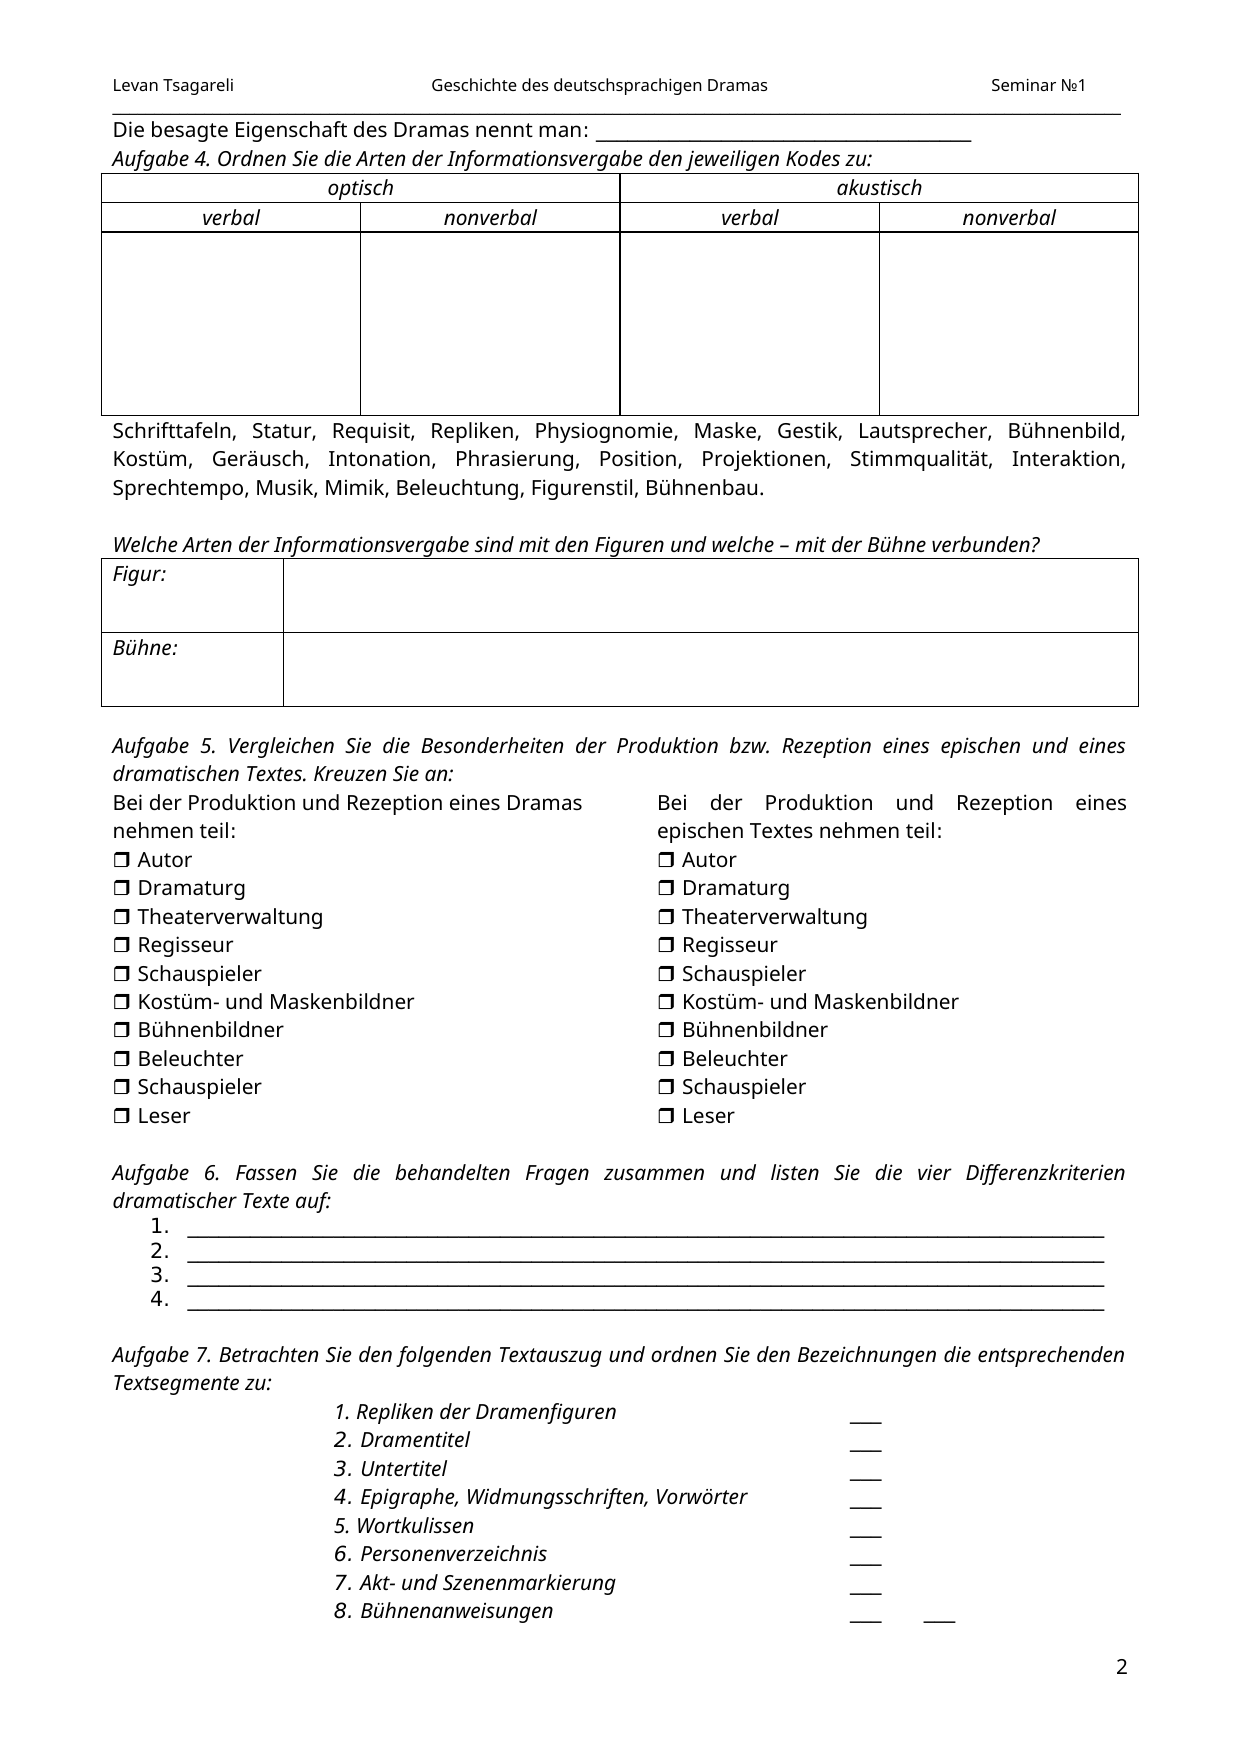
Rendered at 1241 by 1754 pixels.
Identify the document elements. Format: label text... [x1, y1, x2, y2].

table_cell Bühne: [102, 633, 283, 706]
text 8. Bühnenanweisungen ___ ___ [112, 1596, 1128, 1624]
text Theaterverwaltung [112, 902, 583, 930]
text Theaterverwaltung [657, 902, 1128, 930]
text 3. Untertitel ___ [112, 1454, 1128, 1482]
text 1. Repliken der Dramenfiguren ___ [112, 1397, 1128, 1425]
text Beleuchter [657, 1044, 1128, 1072]
list ________________________________________________________________________________________ [150, 1214, 1128, 1239]
text Aufgabe 6. Fassen Sie die behandelten Fragen zusammen und listen Sie die vier Differenzkriterien dramatischer Texte auf: [112, 1158, 1128, 1214]
text Schauspieler [657, 1072, 1128, 1101]
table_cell verbal [621, 203, 879, 231]
text Bei der Produktion und Rezeption eines Dramas nehmen teil: [112, 788, 583, 845]
text Aufgabe 5. Vergleichen Sie die Besonderheiten der Produktion bzw. Rezeption eines epischen und eines dramatischen Textes. Kreuzen Sie an: [112, 731, 1128, 788]
table_cell verbal [102, 203, 360, 231]
text Leser [112, 1101, 583, 1129]
table_cell nonverbal [361, 203, 619, 231]
text Regisseur [112, 930, 583, 959]
table_cell [621, 233, 879, 415]
text Beleuchter [112, 1044, 583, 1072]
text Kostüm- und Maskenbildner [112, 987, 583, 1016]
text Aufgabe 4. Ordnen Sie die Arten der Informationsvergabe den jeweiligen Kodes zu: [112, 144, 1128, 172]
text Schrifttafeln, Statur, Requisit, Repliken, Physiognomie, Maske, Gestik, Lautsprecher, Bühnenbild, Kostüm, Geräusch, Intonation, Phrasierung, Position, Projektionen, Stimmqualität, Interaktion, Sprechtempo, Musik, Mimik, Beleuchtung, Figurenstil, Bühnenbau. [112, 416, 1128, 501]
text Leser [657, 1101, 1128, 1129]
text Schauspieler [112, 959, 583, 987]
text Aufgabe 7. Betrachten Sie den folgenden Textauszug und ordnen Sie den Bezeichnungen die entsprechenden Textsegmente zu: [112, 1340, 1128, 1397]
text Autor [112, 845, 583, 873]
table_header [284, 559, 1138, 632]
list ________________________________________________________________________________________ [150, 1263, 1128, 1287]
table_cell nonverbal [880, 203, 1138, 231]
text 6. Personenverzeichnis ___ [112, 1539, 1128, 1568]
table_cell [361, 233, 619, 415]
text Kostüm- und Maskenbildner [657, 987, 1128, 1016]
table_header Figur: [102, 559, 283, 632]
text Bühnenbildner [112, 1016, 583, 1044]
table_cell [880, 233, 1138, 415]
table_header akustisch [621, 174, 1138, 202]
table_cell [284, 633, 1138, 706]
text Schauspieler [657, 959, 1128, 987]
text Bei der Produktion und Rezeption eines epischen Textes nehmen teil: [657, 788, 1128, 845]
text Schauspieler [112, 1072, 583, 1101]
text Dramaturg [112, 873, 583, 902]
list ________________________________________________________________________________________ [150, 1239, 1128, 1263]
text Regisseur [657, 930, 1128, 959]
text 7. Akt- und Szenenmarkierung ___ [112, 1568, 1128, 1596]
text 2. Dramentitel ___ [112, 1425, 1128, 1454]
text Dramaturg [657, 873, 1128, 902]
table_cell [102, 233, 360, 415]
list ________________________________________________________________________________________ [150, 1287, 1128, 1312]
text Bühnenbildner [657, 1016, 1128, 1044]
text 4. Epigraphe, Widmungsschriften, Vorwörter ___ [112, 1482, 1128, 1511]
text Welche Arten der Informationsvergabe sind mit den Figuren und welche – mit der Bühne verbunden? [112, 530, 1128, 558]
text 5. Wortkulissen ___ [112, 1511, 1128, 1539]
text Autor [657, 845, 1128, 873]
text Die besagte Eigenschaft des Dramas nennt man: ____________________________________ [112, 116, 1128, 144]
table_header optisch [102, 174, 619, 202]
